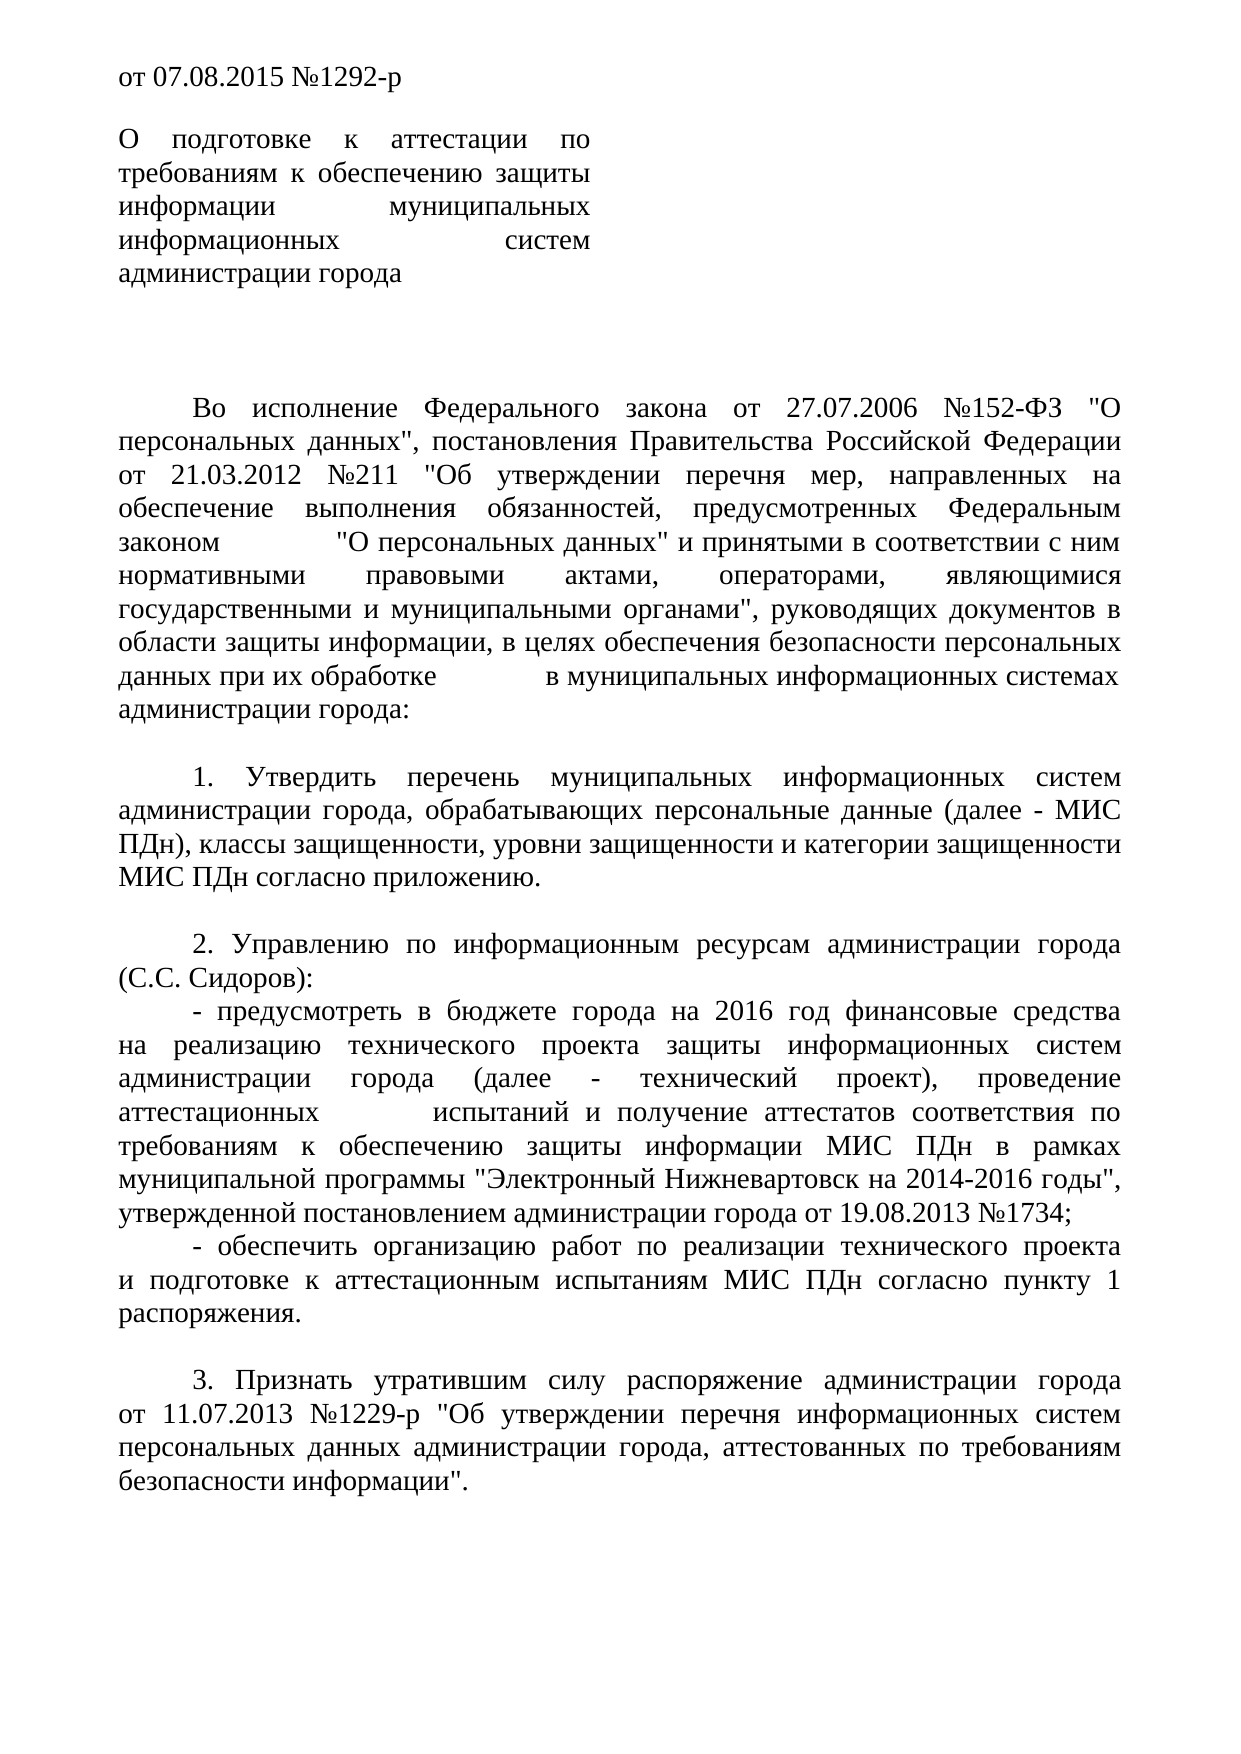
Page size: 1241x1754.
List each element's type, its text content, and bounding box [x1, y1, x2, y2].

text от 07.08.2015 №1292-р [118, 59, 591, 93]
text - предусмотреть в бюджете города на 2016 год финансовые средства на реализацию технического проекта защиты информационных систем администрации города (далее - технический проект), проведение аттестационных испытаний и получение аттестатов соответствия по требованиям к обеспечению защиты информации МИС ПДн в рамках муниципальной программы "Электронный Нижневартовск на 2014-2016 годы", утвержденной постановлением администрации города от 19.08.2013 №1734; [118, 993, 1122, 1228]
text 3. Признать утратившим силу распоряжение администрации города от 11.07.2013 №1229-р "Об утверждении перечня информационных систем персональных данных администрации города, аттестованных по требованиям безопасности информации". [118, 1362, 1122, 1497]
text 2. Управлению по информационным ресурсам администрации города (С.С. Сидоров): [118, 926, 1122, 993]
text Во исполнение Федерального закона от 27.07.2006 №152-ФЗ "О персональных данных", постановления Правительства Российской Федерации от 21.03.2012 №211 "Об утверждении перечня мер, направленных на обеспечение выполнения обязанностей, предусмотренных Федеральным законом "О персональных данных" и принятыми в соответствии с ним нормативными правовыми актами, операторами, являющимися государственными и муниципальными органами", руководящих документов в области защиты информации, в целях обеспечения безопасности персональных данных при их обработке в муниципальных информационных системах администрации города: [118, 390, 1122, 725]
text - обеспечить организацию работ по реализации технического проекта и подготовке к аттестационным испытаниям МИС ПДн согласно пункту 1 распоряжения. [118, 1228, 1122, 1329]
text 1. Утвердить перечень муниципальных информационных систем администрации города, обрабатывающих персональные данные (далее - МИС ПДн), классы защищенности, уровни защищенности и категории защищенности МИС ПДн согласно приложению. [118, 759, 1122, 893]
text О подготовке к аттестации по требованиям к обеспечению защиты информации муниципальных информационных систем администрации города [118, 121, 591, 289]
